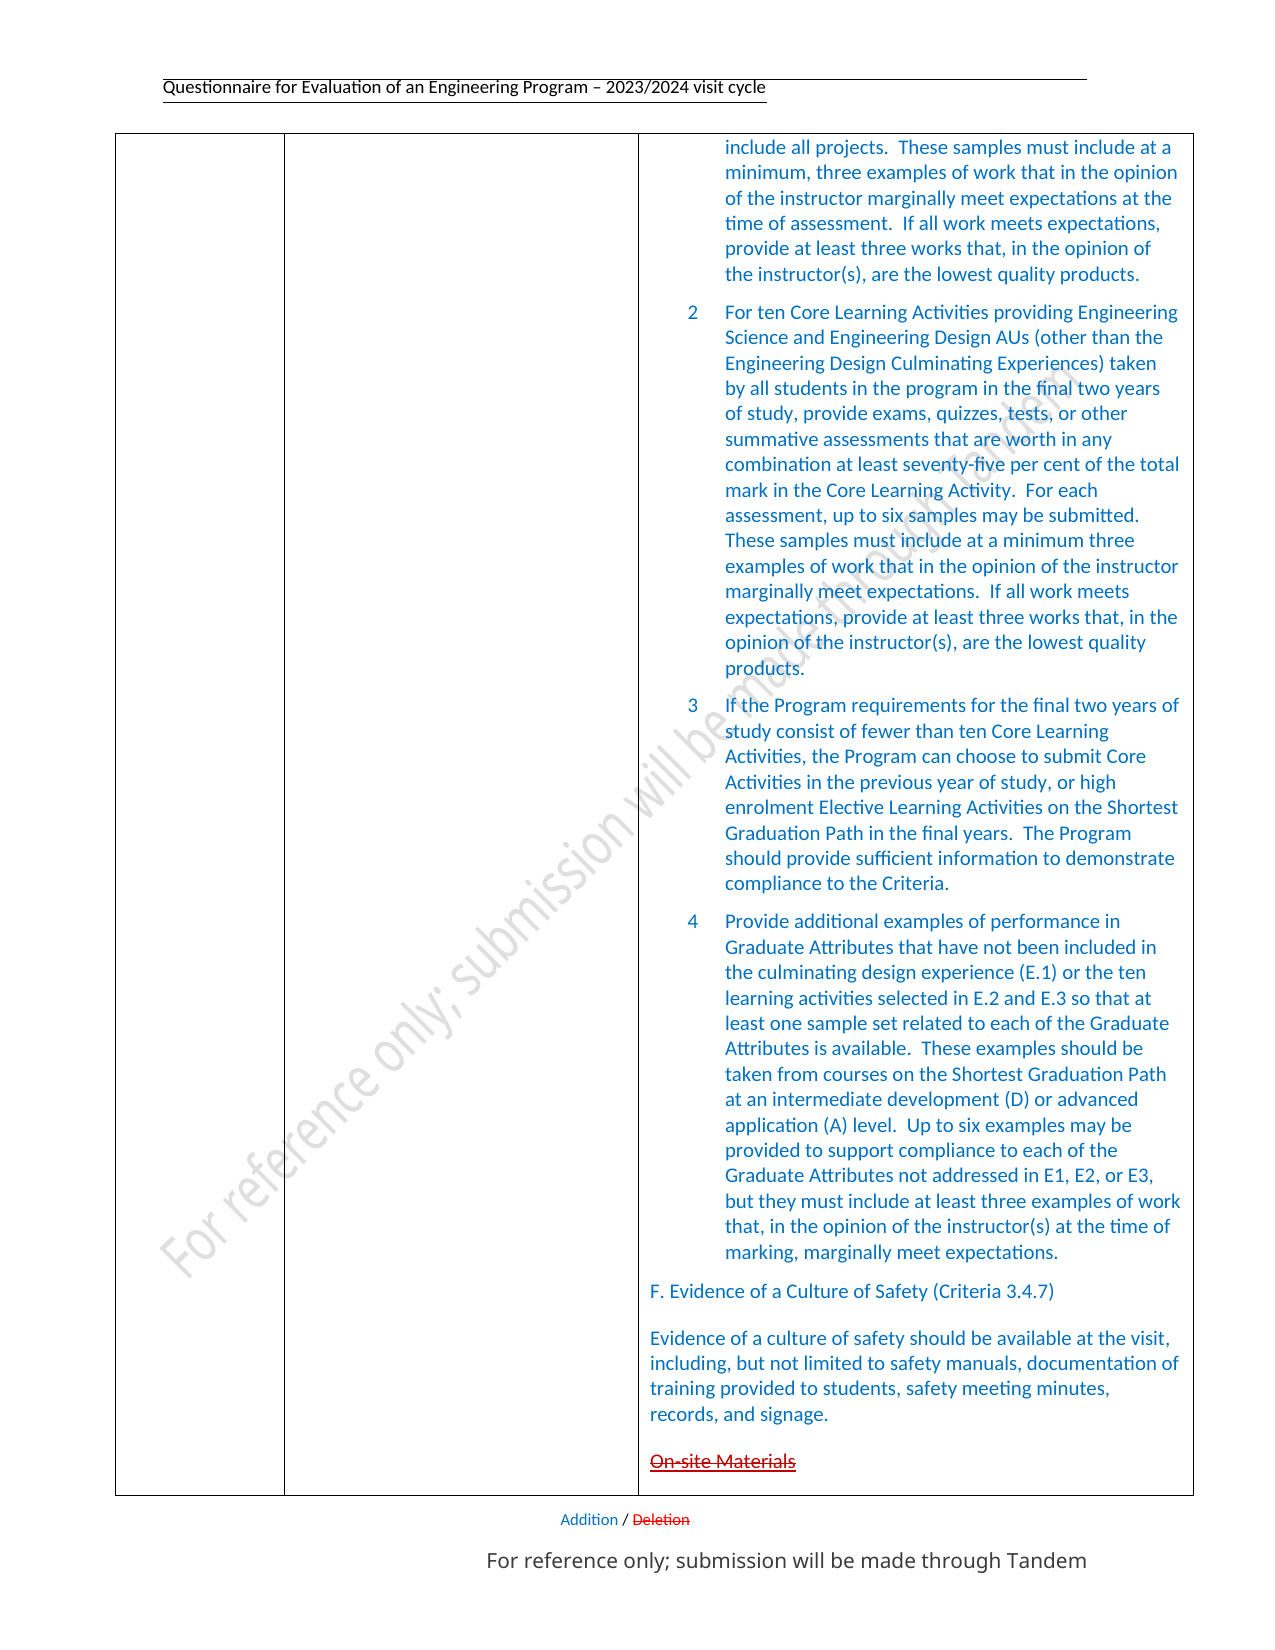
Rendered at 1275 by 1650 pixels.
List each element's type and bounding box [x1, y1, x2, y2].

table_cell [285, 134, 638, 1495]
table_cell [639, 134, 1193, 1495]
